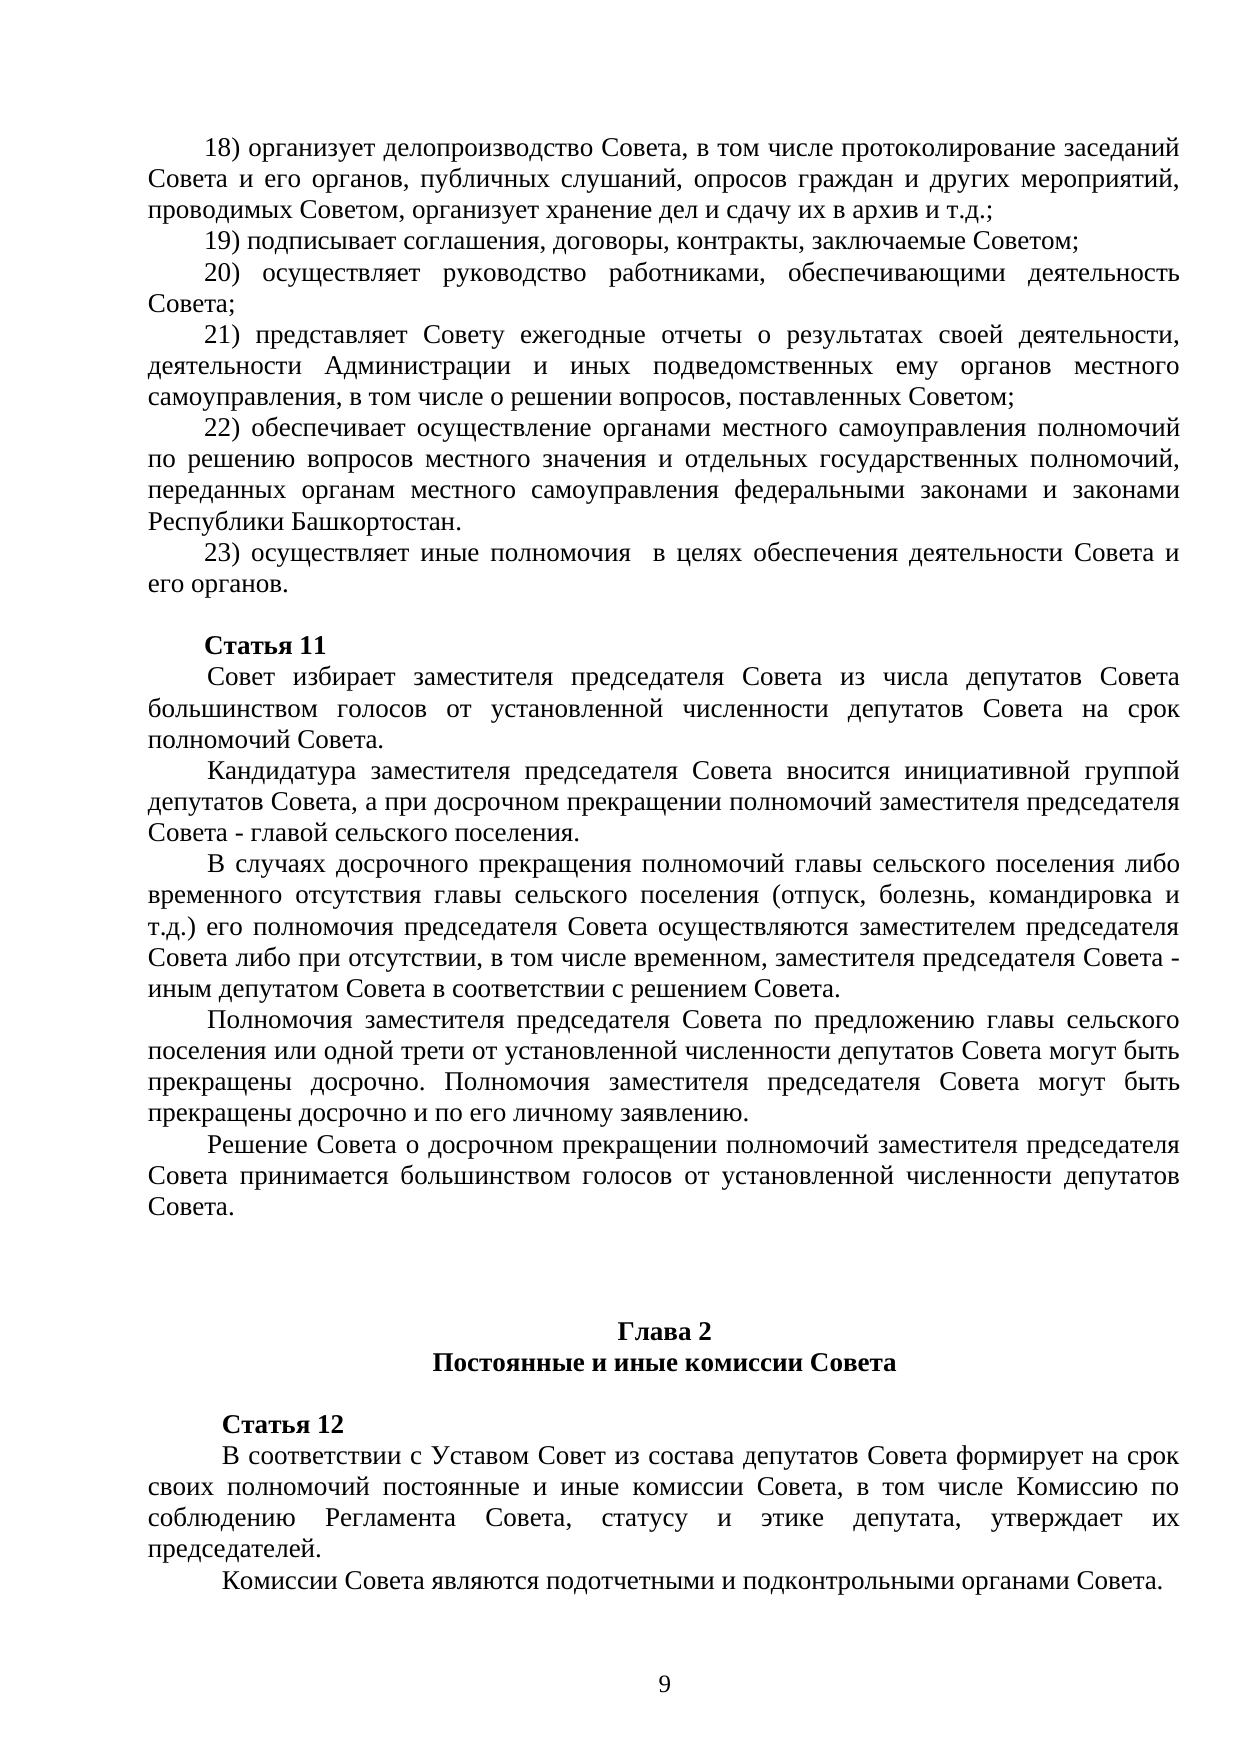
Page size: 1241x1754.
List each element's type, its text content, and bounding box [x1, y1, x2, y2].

text В соответствии с Уставом Совет из состава депутатов Совета формирует на срок своих полномочий постоянные и иные комиссии Совета, в том числе Комиссию по соблюдению Регламента Совета, статусу и этике депутата, утверждает их председателей. [148, 1439, 1181, 1564]
text 19) подписывает соглашения, договоры, контракты, заключаемые Советом; [148, 224, 1181, 256]
text В случаях досрочного прекращения полномочий главы сельского поселения либо временного отсутствия главы сельского поселения (отпуск, болезнь, командировка и т.д.) его полномочия председателя Совета осуществляются заместителем председателя Совета либо при отсутствии, в том числе временном, заместителя председателя Совета - иным депутатом Совета в соответствии с решением Совета. [148, 847, 1181, 1003]
text Кандидатура заместителя председателя Совета вносится инициативной группой депутатов Совета, а при досрочном прекращении полномочий заместителя председателя Совета - главой сельского поселения. [148, 754, 1181, 847]
text Статья 11 [148, 629, 1181, 661]
text Статья 12 [148, 1408, 1181, 1439]
text 23) осуществляет иные полномочия в целях обеспечения деятельности Совета и его органов. [148, 536, 1181, 598]
text Полномочия заместителя председателя Совета по предложению главы сельского поселения или одной трети от установленной численности депутатов Совета могут быть прекращены досрочно. Полномочия заместителя председателя Совета могут быть прекращены досрочно и по его личному заявлению. [148, 1003, 1181, 1128]
text Постоянные и иные комиссии Совета [148, 1346, 1181, 1377]
text 18) организует делопроизводство Совета, в том числе протоколирование заседаний Совета и его органов, публичных слушаний, опросов граждан и других мероприятий, проводимых Советом, организует хранение дел и сдачу их в архив и т.д.; [148, 131, 1181, 224]
text Глава 2 [148, 1314, 1181, 1346]
text 20) осуществляет руководство работниками, обеспечивающими деятельность Совета; [148, 256, 1181, 318]
text Совет избирает заместителя председателя Совета из числа депутатов Совета большинством голосов от установленной численности депутатов Совета на срок полномочий Совета. [148, 661, 1181, 754]
text Комиссии Совета являются подотчетными и подконтрольными органами Совета. [148, 1564, 1181, 1595]
text 21) представляет Совету ежегодные отчеты о результатах своей деятельности, деятельности Администрации и иных подведомственных ему органов местного самоуправления, в том числе о решении вопросов, поставленных Советом; [148, 318, 1181, 411]
text 22) обеспечивает осуществление органами местного самоуправления полномочий по решению вопросов местного значения и отдельных государственных полномочий, переданных органам местного самоуправления федеральными законами и законами Республики Башкортостан. [148, 411, 1181, 536]
text Решение Совета о досрочном прекращении полномочий заместителя председателя Совета принимается большинством голосов от установленной численности депутатов Совета. [148, 1128, 1181, 1221]
